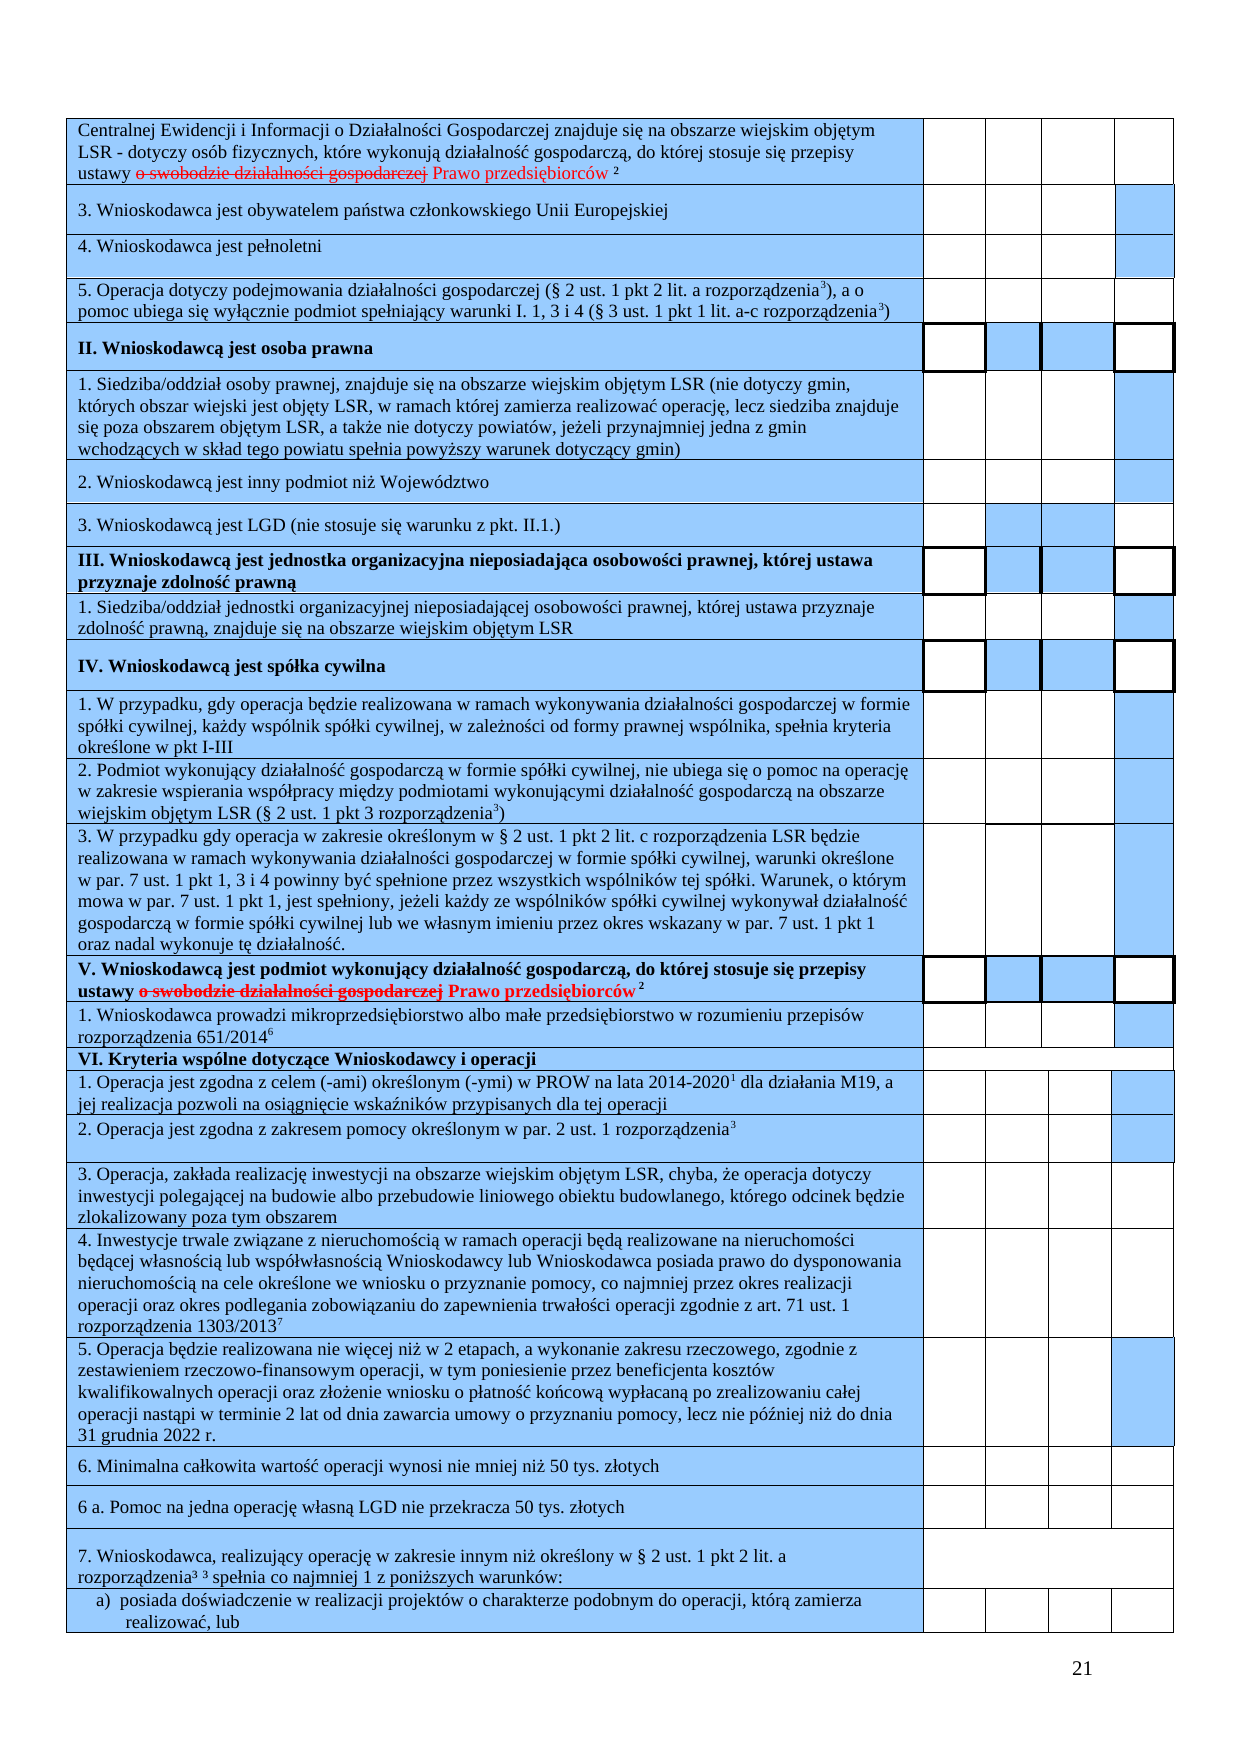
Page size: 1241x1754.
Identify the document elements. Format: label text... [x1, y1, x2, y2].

table_cell 3. Wnioskodawca jest obywatelem państwa członkowskiego Unii Europejskiej [67, 185, 923, 234]
table_cell II. Wnioskodawcą jest osoba prawna [67, 323, 922, 370]
table_cell [986, 1589, 1048, 1632]
table_cell [924, 1486, 985, 1528]
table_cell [67, 119, 923, 184]
table_cell [1049, 1163, 1111, 1228]
table_cell [1042, 1003, 1114, 1047]
table_cell [986, 1338, 1048, 1446]
table_cell [1042, 119, 1114, 184]
table_cell [1112, 1114, 1174, 1162]
table_cell [986, 119, 1041, 184]
table_cell [1115, 824, 1173, 955]
table_cell [986, 759, 1041, 823]
table_cell 4. Wnioskodawca jest pełnoletni [67, 235, 923, 277]
table_cell [924, 1589, 985, 1632]
table_cell 1. Operacja jest zgodna z celem (-ami) określonym (-ymi) w PROW na lata 2014-20201 dla działania M19, a jej realizacja pozwoli na osiągnięcie wskaźników przypisanych dla tej operacji [67, 1071, 923, 1114]
table_cell [924, 373, 985, 459]
table_cell V. Wnioskodawcą jest podmiot wykonujący działalność gospodarczą, do której stosuje się przepisy ustawy o swobodzie działalności gospodarczej Prawo przedsiębiorców 2 [67, 956, 922, 1001]
table_cell [1116, 958, 1172, 1001]
table_cell [1116, 184, 1174, 234]
table_cell [986, 371, 1041, 459]
table_cell [1042, 185, 1115, 234]
table_cell [986, 235, 1041, 277]
table_cell [1049, 1447, 1111, 1485]
table_cell [924, 1529, 1173, 1588]
table_cell [986, 1071, 1048, 1114]
table_cell [1042, 279, 1114, 322]
table_cell [924, 1229, 985, 1337]
table_cell [987, 547, 1039, 592]
table_cell a) posiada doświadczenie w realizacji projektów o charakterze podobnym do operacji, którą zamierza realizować, lub [67, 1589, 923, 1632]
table_cell [1042, 759, 1114, 823]
table_cell IV. Wnioskodawcą jest spółka cywilna [67, 640, 922, 690]
table_cell [1112, 1163, 1173, 1228]
table_cell [1042, 371, 1114, 459]
table_cell [1112, 1486, 1173, 1528]
table_cell 1. W przypadku, gdy operacja będzie realizowana w ramach wykonywania działalności gospodarczej w formie spółki cywilnej, każdy wspólnik spółki cywilnej, w zależności od formy prawnej wspólnika, spełnia kryteria określone w pkt I-III [67, 691, 923, 758]
table_cell [987, 957, 1039, 1001]
table_cell 4. Inwestycje trwale związane z nieruchomością w ramach operacji będą realizowane na nieruchomości będącej własnością lub współwłasnością Wnioskodawcy lub Wnioskodawca posiada prawo do dysponowania nieruchomością na cele określone we wniosku o przyznanie pomocy, co najmniej przez okres realizacji operacji oraz okres podlegania zobowiązaniu do zapewnienia trwałości operacji zgodnie z art. 71 ust. 1 rozporządzenia 1303/20137 [67, 1229, 923, 1337]
table_cell [1049, 1229, 1111, 1337]
table_cell [924, 1004, 985, 1047]
table_cell [986, 825, 1041, 955]
table_cell [1115, 596, 1173, 639]
table_cell [1043, 640, 1113, 690]
table_cell [1042, 504, 1114, 546]
table_cell [986, 185, 1041, 234]
table_cell [1115, 693, 1173, 758]
table_cell [1116, 234, 1174, 277]
table_cell [924, 185, 985, 234]
table_cell [1112, 1589, 1173, 1632]
table_cell [986, 1115, 1048, 1162]
table_cell 2. Podmiot wykonujący działalność gospodarczą w formie spółki cywilnej, nie ubiega się o pomoc na operację w zakresie wspierania współpracy między podmiotami wykonującymi działalność gospodarczą na obszarze wiejskim objętym LSR (§ 2 ust. 1 pkt 3 rozporządzenia3) [67, 759, 923, 823]
table_cell [924, 759, 985, 823]
table_cell [1115, 119, 1173, 184]
table_cell [924, 1447, 985, 1485]
table_cell [986, 691, 1041, 758]
table_cell [1049, 1486, 1111, 1528]
table_cell [1042, 460, 1114, 502]
table_cell [924, 460, 985, 502]
table_cell [925, 642, 984, 690]
table_cell [986, 1486, 1048, 1528]
table_cell [924, 693, 985, 758]
table_cell [1042, 825, 1114, 955]
table_cell [925, 958, 984, 1001]
table_cell 7. Wnioskodawca, realizujący operację w zakresie innym niż określony w § 2 ust. 1 pkt 2 lit. a rozporządzenia³ ³ spełnia co najmniej 1 z poniższych warunków: [67, 1529, 923, 1588]
table_cell III. Wnioskodawcą jest jednostka organizacyjna nieposiadająca osobowości prawnej, której ustawa przyznaje zdolność prawną [67, 547, 922, 592]
table_cell [1115, 373, 1173, 459]
table_cell [986, 594, 1041, 639]
table_cell 2. Wnioskodawcą jest inny podmiot niż Województwo [67, 460, 923, 502]
table_cell 3. Operacja, zakłada realizację inwestycji na obszarze wiejskim objętym LSR, chyba, że operacja dotyczy inwestycji polegającej na budowie albo przebudowie liniowego obiektu budowlanego, którego odcinek będzie zlokalizowany poza tym obszarem [67, 1163, 923, 1228]
table_cell VI. Kryteria wspólne dotyczące Wnioskodawcy i operacji [67, 1048, 923, 1070]
table_cell [1115, 460, 1173, 502]
table_cell [1115, 759, 1173, 823]
table_cell [1116, 642, 1172, 690]
table_cell [987, 640, 1039, 690]
table_cell [986, 504, 1041, 546]
table_cell [924, 235, 985, 277]
table_cell [924, 279, 985, 322]
table_cell [1043, 957, 1113, 1001]
table_cell [1112, 1447, 1173, 1485]
table_cell [1049, 1071, 1111, 1114]
table_cell [1116, 549, 1172, 592]
table_cell [1049, 1338, 1111, 1446]
table_cell [924, 119, 985, 184]
table_cell [924, 1338, 985, 1446]
table_cell 1. Siedziba/oddział jednostki organizacyjnej nieposiadającej osobowości prawnej, której ustawa przyznaje zdolność prawną, znajduje się na obszarze wiejskim objętym LSR [67, 594, 923, 639]
table_cell [924, 1048, 1173, 1070]
table_cell [925, 549, 984, 592]
table_cell [1112, 1071, 1174, 1114]
table_cell [924, 1115, 985, 1162]
table_cell [925, 325, 984, 370]
table_cell 3. W przypadku gdy operacja w zakresie określonym w § 2 ust. 1 pkt 2 lit. c rozporządzenia LSR będzie realizowana w ramach wykonywania działalności gospodarczej w formie spółki cywilnej, warunki określone w par. 7 ust. 1 pkt 1, 3 i 4 powinny być spełnione przez wszystkich wspólników tej spółki. Warunek, o którym mowa w par. 7 ust. 1 pkt 1, jest spełniony, jeżeli każdy ze wspólników spółki cywilnej wykonywał działalność gospodarczą w formie spółki cywilnej lub we własnym imieniu przez okres wskazany w par. 7 ust. 1 pkt 1 oraz nadal wykonuje tę działalność. [67, 824, 923, 955]
table_cell [924, 596, 985, 639]
table_cell [1042, 594, 1114, 639]
table_cell [924, 1071, 985, 1114]
table_cell [1043, 547, 1113, 592]
table_cell 3. Wnioskodawcą jest LGD (nie stosuje się warunku z pkt. II.1.) [67, 504, 923, 546]
table_cell [1112, 1337, 1174, 1446]
table_cell [1043, 323, 1113, 370]
table_cell [987, 323, 1039, 370]
table_cell [986, 1229, 1048, 1337]
table_cell [1115, 504, 1173, 546]
table_cell 1. Siedziba/oddział osoby prawnej, znajduje się na obszarze wiejskim objętym LSR (nie dotyczy gmin, których obszar wiejski jest objęty LSR, w ramach której zamierza realizować operację, lecz siedziba znajduje się poza obszarem objętym LSR, a także nie dotyczy powiatów, jeżeli przynajmniej jedna z gmin wchodzących w skład tego powiatu spełnia powyższy warunek dotyczący gmin) [67, 371, 923, 459]
table_cell [986, 1163, 1048, 1228]
table_cell 5. Operacja dotyczy podejmowania działalności gospodarczej (§ 2 ust. 1 pkt 2 lit. a rozporządzenia3), a o pomoc ubiega się wyłącznie podmiot spełniający warunki I. 1, 3 i 4 (§ 3 ust. 1 pkt 1 lit. a-c rozporządzenia3) [67, 279, 923, 322]
table_cell [924, 1163, 985, 1228]
table_cell 2. Operacja jest zgodna z zakresem pomocy określonym w par. 2 ust. 1 rozporządzenia3 [67, 1115, 923, 1162]
table_cell [986, 1447, 1048, 1485]
table_cell 1. Wnioskodawca prowadzi mikroprzedsiębiorstwo albo małe przedsiębiorstwo w rozumieniu przepisów rozporządzenia 651/20146 [67, 1002, 923, 1047]
table_cell 6. Minimalna całkowita wartość operacji wynosi nie mniej niż 50 tys. złotych [67, 1447, 923, 1485]
table_cell [1042, 691, 1114, 758]
table_cell [1116, 325, 1172, 370]
table_cell [986, 1003, 1041, 1047]
table_cell [924, 504, 985, 546]
table_cell [986, 460, 1041, 502]
table_cell 5. Operacja będzie realizowana nie więcej niż w 2 etapach, a wykonanie zakresu rzeczowego, zgodnie z zestawieniem rzeczowo-finansowym operacji, w tym poniesienie przez beneficjenta kosztów kwalifikowalnych operacji oraz złożenie wniosku o płatność końcową wypłacaną po zrealizowaniu całej operacji nastąpi w terminie 2 lat od dnia zawarcia umowy o przyznaniu pomocy, lecz nie później niż do dnia 31 grudnia 2022 r. [67, 1338, 923, 1446]
table_cell 6 a. Pomoc na jedna operację własną LGD nie przekracza 50 tys. złotych [67, 1486, 923, 1528]
table_cell [1112, 1229, 1173, 1337]
table_cell [1115, 1004, 1173, 1047]
table_cell [1049, 1115, 1111, 1162]
table_cell [1042, 235, 1115, 277]
table_cell [1049, 1589, 1111, 1632]
table_cell [986, 279, 1041, 322]
table_cell [924, 824, 985, 955]
table_cell [1115, 279, 1173, 322]
